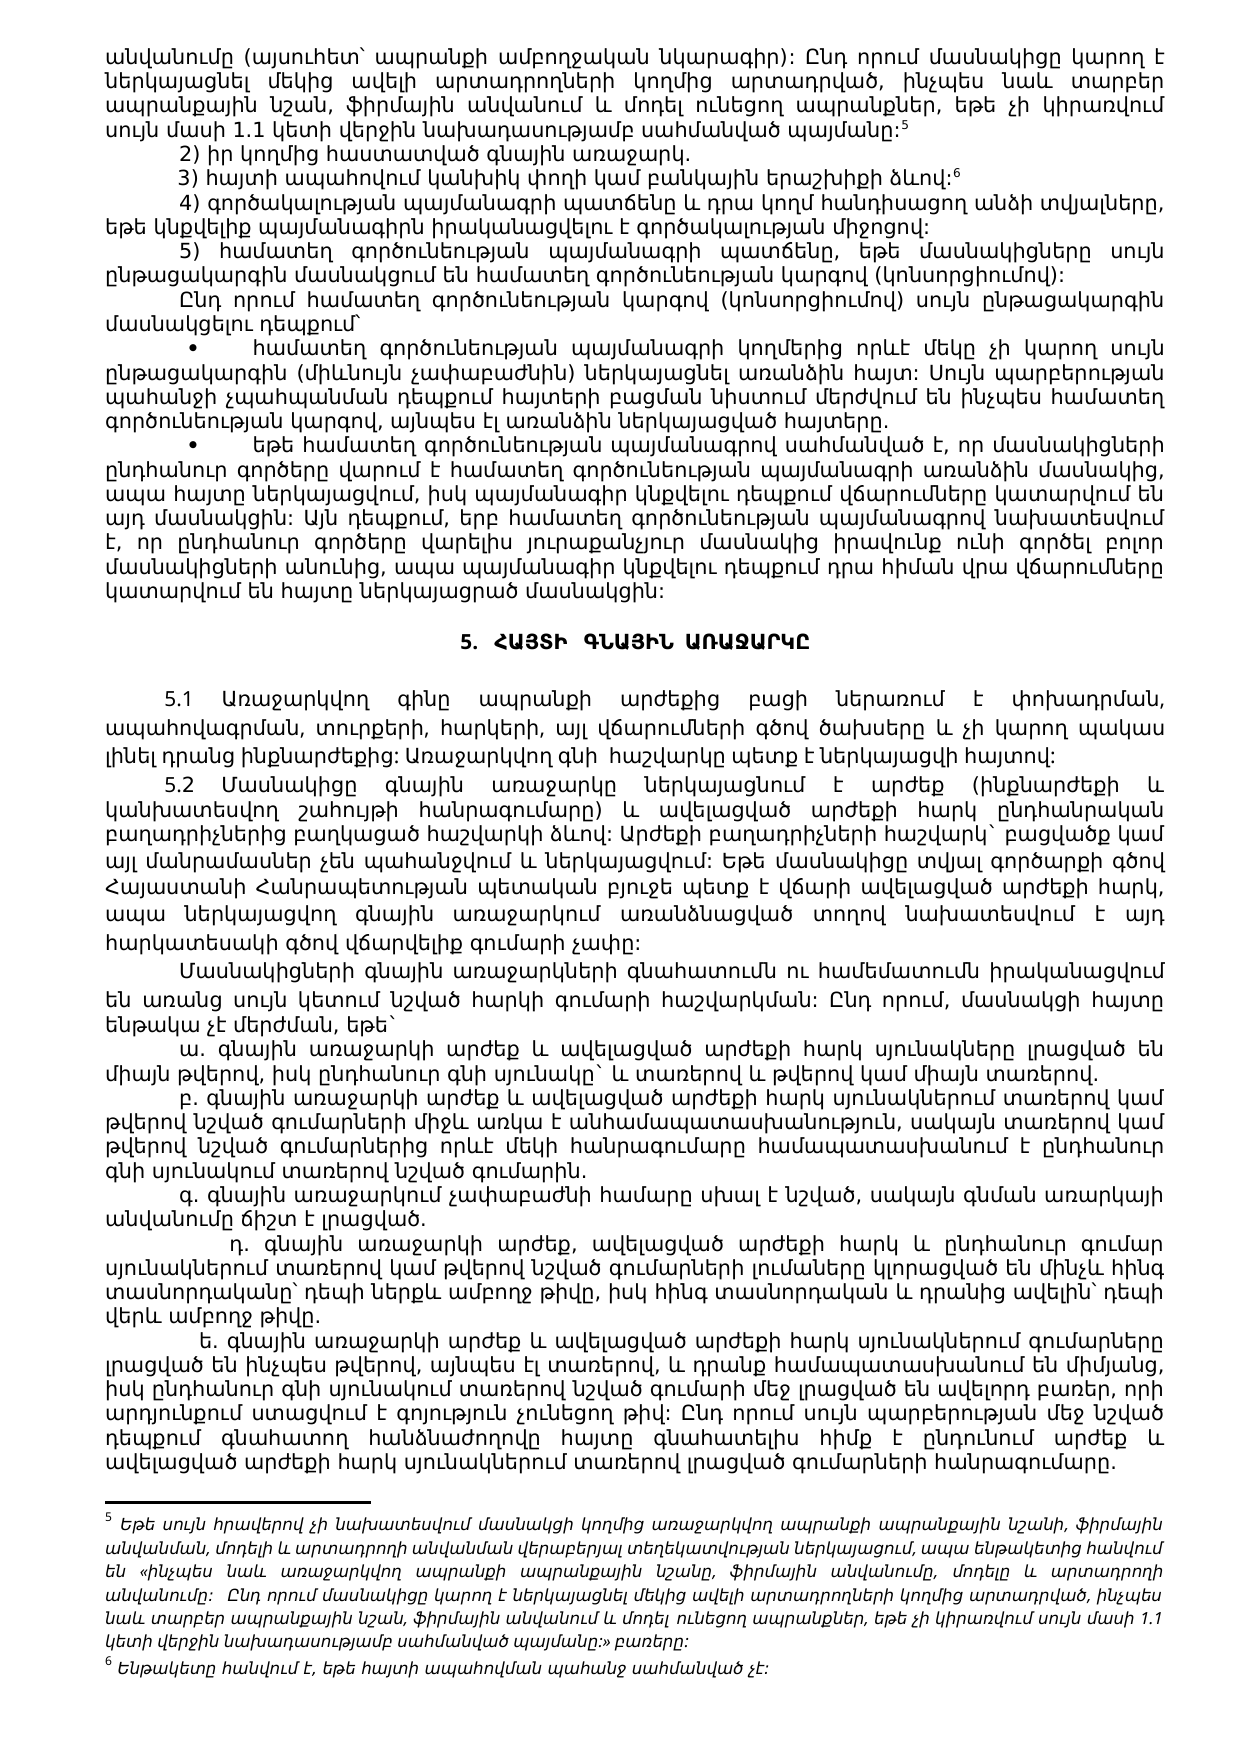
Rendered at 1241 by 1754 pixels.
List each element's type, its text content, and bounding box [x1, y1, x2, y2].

text 5.2 Մասնակիցը գնային առաջարկը ներկայացնում է արժեք (ինքնարժեքի և կանխատեսվող շահույթի հանրագումարը) և ավելացված արժեքի հարկ ընդհանրական բաղադրիչներից բաղկացած հաշվարկի ձևով: Արժեքի բաղադրիչների հաշվարկ` բացվածք կամ այլ մանրամասներ չեն պահանջվում և ներկայացվում: Եթե մասնակիցը տվյալ գործարքի գծով Հայաստանի Հանրապետության պետական բյուջե պետք է վճարի ավելացված արժեքի հարկ, ապա ներկայացվող գնային առաջարկում առանձնացված տողով նախատեսվում է այդ հարկատեսակի գծով վճարվելիք գումարի չափը: [105, 770, 1165, 956]
text 4) գործակալության պայմանագրի պատճենը և դրա կողմ հանդիսացող անձի տվյալները, եթե կնքվելիք պայմանագիրն իրականացվելու է գործակալության միջոցով: [105, 191, 1165, 239]
text բ. գնային առաջարկի արժեք և ավելացված արժեքի հարկ սյունակներում տառերով կամ թվերով նշված գումարների միջև առկա է անհամապատասխանություն, սակայն տառերով կամ թվերով նշված գումարներից որևէ մեկի հանրագումարը համապատասխանում է ընդհանուր գնի սյունակում տառերով նշված գումարին. [105, 1086, 1165, 1183]
text ե. գնային առաջարկի արժեք և ավելացված արժեքի հարկ սյունակներում գումարները լրացված են ինչպես թվերով, այնպես էլ տառերով, և դրանք համապատասխանում են միմյանց, իսկ ընդհանուր գնի սյունակում տառերով նշված գումարի մեջ լրացված են ավելորդ բառեր, որի արդյունքում ստացվում է գոյություն չունեցող թիվ: Ընդ որում սույն պարբերության մեջ նշված դեպքում գնահատող հանձնաժողովը հայտը գնահատելիս հիմք է ընդունում արժեք և ավելացված արժեքի հարկ սյունակներում տառերով լրացված գումարների հանրագումարը. [105, 1329, 1165, 1474]
text 5.1 Առաջարկվող գինը ապրանքի արժեքից բացի ներառում է փոխադրման, ապահովագրման, տուրքերի, հարկերի, այլ վճարումների գծով ծախսերը և չի կարող պակաս լինել դրանց ինքնարժեքից: Առաջարկվող գնի հաշվարկը պետք է ներկայացվի հայտով: [105, 684, 1165, 770]
text 5) համատեղ գործունեության պայմանագրի պատճենը, եթե մասնակիցները սույն ընթացակարգին մասնակցում են համատեղ գործունեության կարգով (կոնսորցիումով): [105, 239, 1165, 288]
text Ընդ որում համատեղ գործունեության կարգով (կոնսորցիումով) սույն ընթացակարգին մասնակցելու դեպքում՝ [105, 288, 1165, 336]
text 5. ՀԱՅՏԻ ԳՆԱՅԻՆ ԱՌԱՋԱՐԿԸ [105, 627, 1165, 656]
text ա. գնային առաջարկի արժեք և ավելացված արժեքի հարկ սյունակները լրացված են միայն թվերով, իսկ ընդհանուր գնի սյունակը` և տառերով և թվերով կամ միայն տառերով. [105, 1037, 1165, 1086]
text 2) իր կողմից հաստատված գնային առաջարկ. [105, 142, 1165, 166]
text 3) հայտի ապահովում կանխիկ փողի կամ բանկային երաշխիքի ձևով: [105, 166, 1165, 191]
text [105, 45, 1165, 142]
text Մասնակիցների գնային առաջարկների գնահատումն ու համեմատումն իրականացվում են առանց սույն կետում նշված հարկի գումարի հաշվարկման: Ընդ որում, մասնակցի հայտը ենթակա չէ մերժման, եթե` [105, 956, 1165, 1037]
list համատեղ գործունեության պայմանագրի կողմերից որևէ մեկը չի կարող սույն ընթացակարգին (միևնույն չափաբաժնին) ներկայացնել առանձին հայտ: Սույն պարբերության պահանջի չպահպանման դեպքում հայտերի բացման նիստում մերժվում են ինչպես համատեղ գործունեության կարգով, այնպես էլ առանձին ներկայացված հայտերը. [105, 336, 1165, 433]
list եթե համատեղ գործունեության պայմանագրով սահմանված է, որ մասնակիցների ընդհանուր գործերը վարում է համատեղ գործունեության պայմանագրի առանձին մասնակից, ապա հայտը ներկայացվում, իսկ պայմանագիր կնքվելու դեպքում վճարումները կատարվում են այդ մասնակցին: Այն դեպքում, երբ համատեղ գործունեության պայմանագրով նախատեսվում է, որ ընդհանուր գործերը վարելիս յուրաքանչյուր մասնակից իրավունք ունի գործել բոլոր մասնակիցների անունից, ապա պայմանագիր կնքվելու դեպքում դրա հիման վրա վճարումները կատարվում են հայտը ներկայացրած մասնակցին: [105, 433, 1165, 603]
text դ. գնային առաջարկի արժեք, ավելացված արժեքի հարկ և ընդհանուր գումար սյունակներում տառերով կամ թվերով նշված գումարների լումաները կլորացված են մինչև հինգ տասնորդականը՝ դեպի ներքև ամբողջ թիվը, իսկ հինգ տասնորդական և դրանից ավելին՝ դեպի վերև ամբողջ թիվը. [105, 1232, 1165, 1329]
text գ. գնային առաջարկում չափաբաժնի համարը սխալ է նշված, սակայն գնման առարկայի անվանումը ճիշտ է լրացված. [105, 1183, 1165, 1232]
